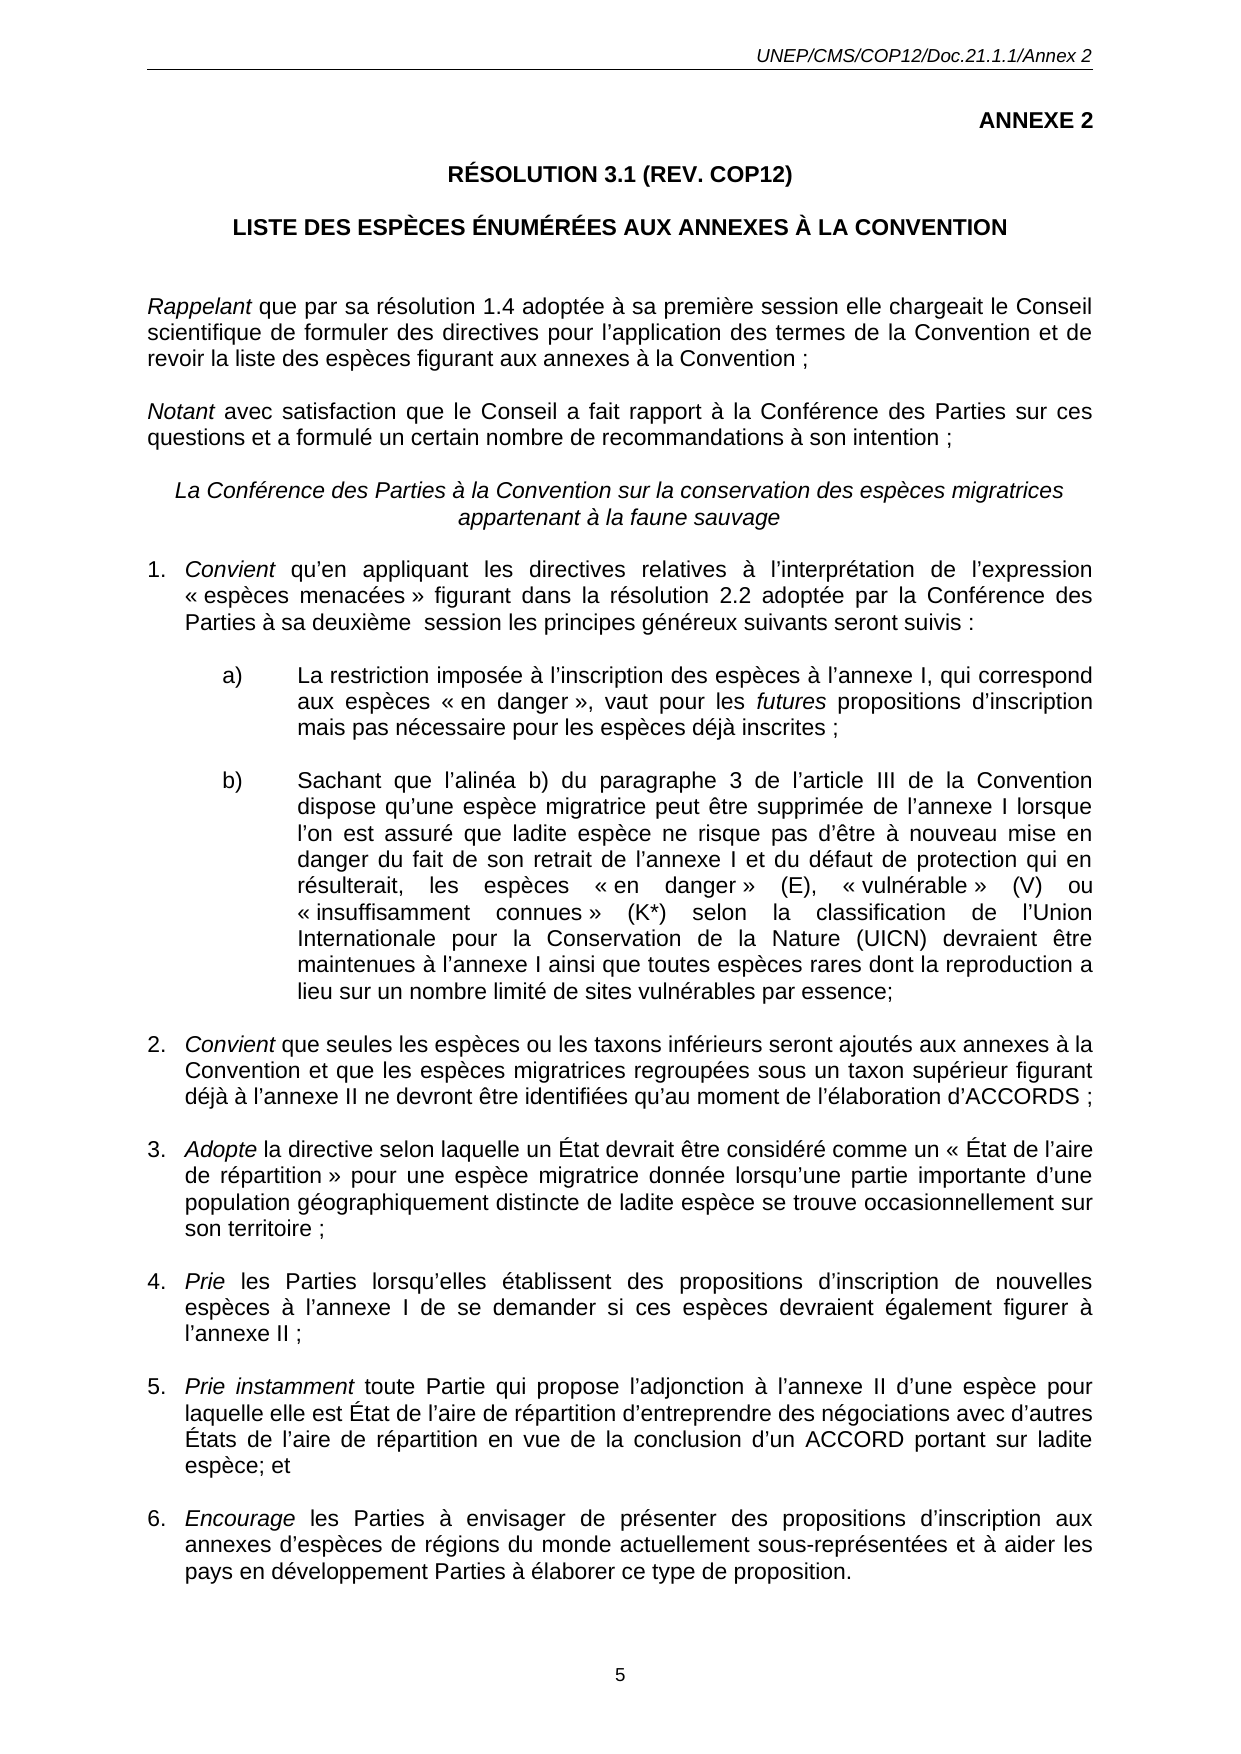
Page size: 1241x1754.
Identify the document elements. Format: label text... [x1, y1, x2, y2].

text Rappelant que par sa résolution 1.4 adoptée à sa première session elle chargeait le Conseil scientifique de formuler des directives pour l’application des termes de la Convention et de revoir la liste des espèces figurant aux annexes à la Convention ; [147, 293, 1093, 372]
list Encourage les Parties à envisager de présenter des propositions d’inscription aux annexes d’espèces de régions du monde actuellement sous-représentées et à aider les pays en développement Parties à élaborer ce type de proposition. [147, 1505, 1093, 1584]
list Prie les Parties lorsqu’elles établissent des propositions d’inscription de nouvelles espèces à l’annexe I de se demander si ces espèces devraient également figurer à l’annexe II ; [147, 1268, 1093, 1347]
text La Conférence des Parties à la Convention sur la conservation des espèces migratrices appartenant à la faune sauvage [147, 477, 1093, 530]
text LISTE DES ESPÈCES ÉNUMÉRÉES AUX ANNEXES À LA CONVENTION [147, 213, 1093, 240]
text résolution 3.1 (REV. COP12) [147, 161, 1093, 187]
text AnnexE 2 [147, 107, 1093, 133]
text Notant avec satisfaction que le Conseil a fait rapport à la Conférence des Parties sur ces questions et a formulé un certain nombre de recommandations à son intention ; [147, 398, 1093, 451]
list La restriction imposée à l’inscription des espèces à l’annexe I, qui correspond aux espèces « en danger », vaut pour les futures propositions d’inscription mais pas nécessaire pour les espèces déjà inscrites ; [222, 662, 1093, 741]
list Convient qu’en appliquant les directives relatives à l’interprétation de l’expression « espèces menacées » figurant dans la résolution 2.2 adoptée par la Conférence des Parties à sa deuxième session les principes généreux suivants seront suivis : [147, 556, 1093, 635]
list Sachant que l’alinéa b) du paragraphe 3 de l’article III de la Convention dispose qu’une espèce migratrice peut être supprimée de l’annexe I lorsque l’on est assuré que ladite espèce ne risque pas d’être à nouveau mise en danger du fait de son retrait de l’annexe I et du défaut de protection qui en résulterait, les espèces « en danger » (E), « vulnérable » (V) ou « insuffisamment connues » (K*) selon la classification de l’Union Internationale pour la Conservation de la Nature (UICN) devraient être maintenues à l’annexe I ainsi que toutes espèces rares dont la reproduction a lieu sur un nombre limité de sites vulnérables par essence; [222, 767, 1093, 1004]
list Adopte la directive selon laquelle un État devrait être considéré comme un « État de l’aire de répartition » pour une espèce migratrice donnée lorsqu’une partie importante d’une population géographiquement distincte de ladite espèce se trouve occasionnellement sur son territoire ; [147, 1136, 1093, 1241]
list Convient que seules les espèces ou les taxons inférieurs seront ajoutés aux annexes à la Convention et que les espèces migratrices regroupées sous un taxon supérieur figurant déjà à l’annexe II ne devront être identifiées qu’au moment de l’élaboration d’ACCORDS ; [147, 1031, 1093, 1109]
list Prie instamment toute Partie qui propose l’adjonction à l’annexe II d’une espèce pour laquelle elle est État de l’aire de répartition d’entreprendre des négociations avec d’autres États de l’aire de répartition en vue de la conclusion d’un ACCORD portant sur ladite espèce; et [147, 1373, 1093, 1478]
